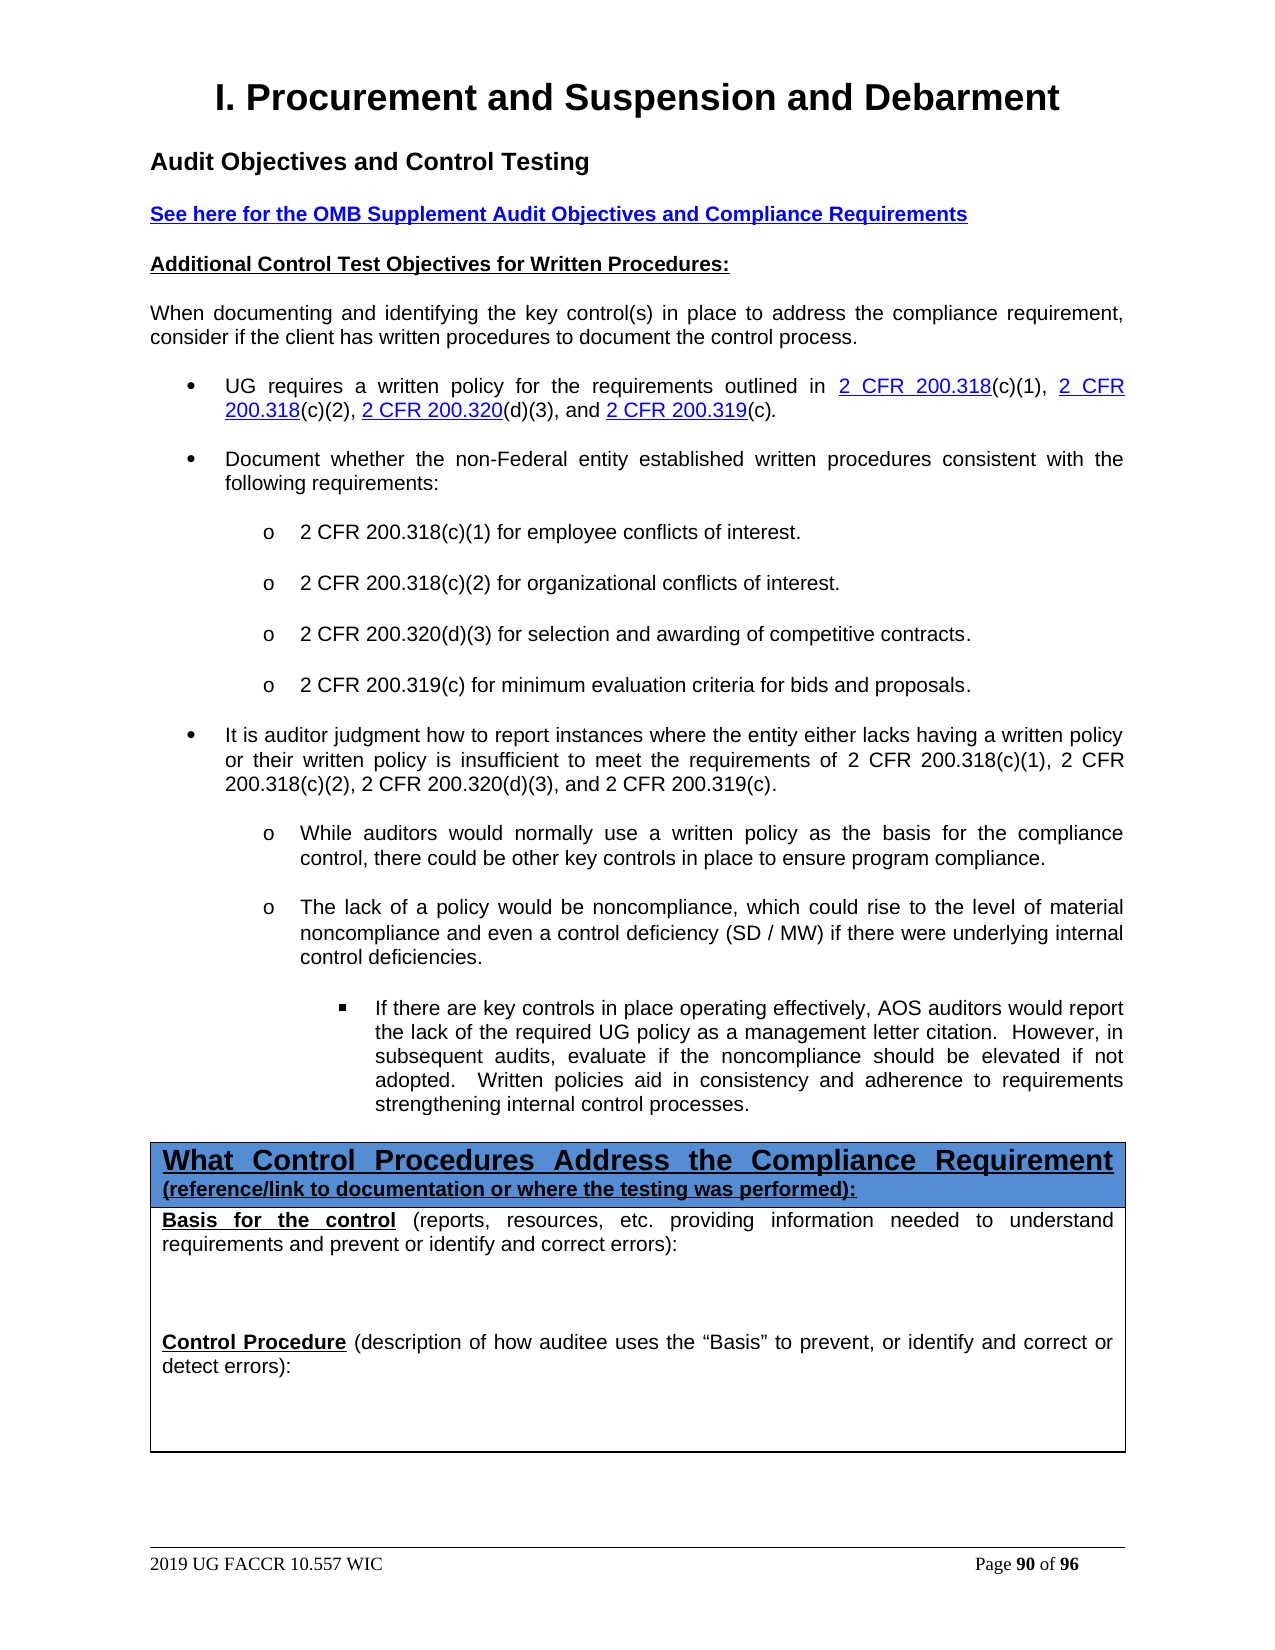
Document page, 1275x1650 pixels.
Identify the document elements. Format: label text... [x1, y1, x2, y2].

subtitle 2 CFR 200.319(c) for minimum evaluation criteria for bids and proposals. [262, 672, 1125, 698]
subtitle Audit Objectives and Control Testing [150, 150, 1125, 175]
subtitle Document whether the non-Federal entity established written procedures consistent with the following requirements: [187, 447, 1125, 495]
list If there are key controls in place operating effectively, AOS auditors would report the lack of the required UG policy as a management letter citation. However, in subsequent audits, evaluate if the noncompliance should be elevated if not adopted. Written policies aid in consistency and adherence to requirements strengthening internal control processes. [338, 996, 1125, 1115]
subtitle 2 CFR 200.318(c)(1) for employee conflicts of interest. [262, 520, 1125, 546]
subtitle The lack of a policy would be noncompliance, which could rise to the level of material noncompliance and even a control deficiency (SD / MW) if there were underlying internal control deficiencies. [262, 895, 1125, 969]
subtitle While auditors would normally use a written policy as the basis for the compliance control, there could be other key controls in place to ensure program compliance. [262, 820, 1125, 870]
table_header What Control Procedures Address the Compliance Requirement (reference/link to documentation or where the testing was performed): [151, 1143, 1125, 1207]
subtitle 2 CFR 200.320(d)(3) for selection and awarding of competitive contracts. [262, 622, 1125, 647]
subtitle It is auditor judgment how to report instances where the entity either lacks having a written policy or their written policy is insufficient to meet the requirements of 2 CFR 200.318(c)(1), 2 CFR 200.318(c)(2), 2 CFR 200.320(d)(3), and 2 CFR 200.319(c). [187, 723, 1125, 795]
text Additional Control Test Objectives for Written Procedures: [150, 252, 1125, 276]
text See here for the OMB Supplement Audit Objectives and Compliance Requirements [150, 202, 1125, 225]
list UG requires a written policy for the requirements outlined in 2 CFR 200.318(c)(1), 2 CFR 200.318(c)(2), 2 CFR 200.320(d)(3), and 2 CFR 200.319(c). [187, 374, 1125, 422]
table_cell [151, 1208, 1125, 1451]
subtitle 2 CFR 200.318(c)(2) for organizational conflicts of interest. [262, 571, 1125, 597]
text When documenting and identifying the key control(s) in place to address the compliance requirement, consider if the client has written procedures to document the control process. [150, 301, 1125, 349]
